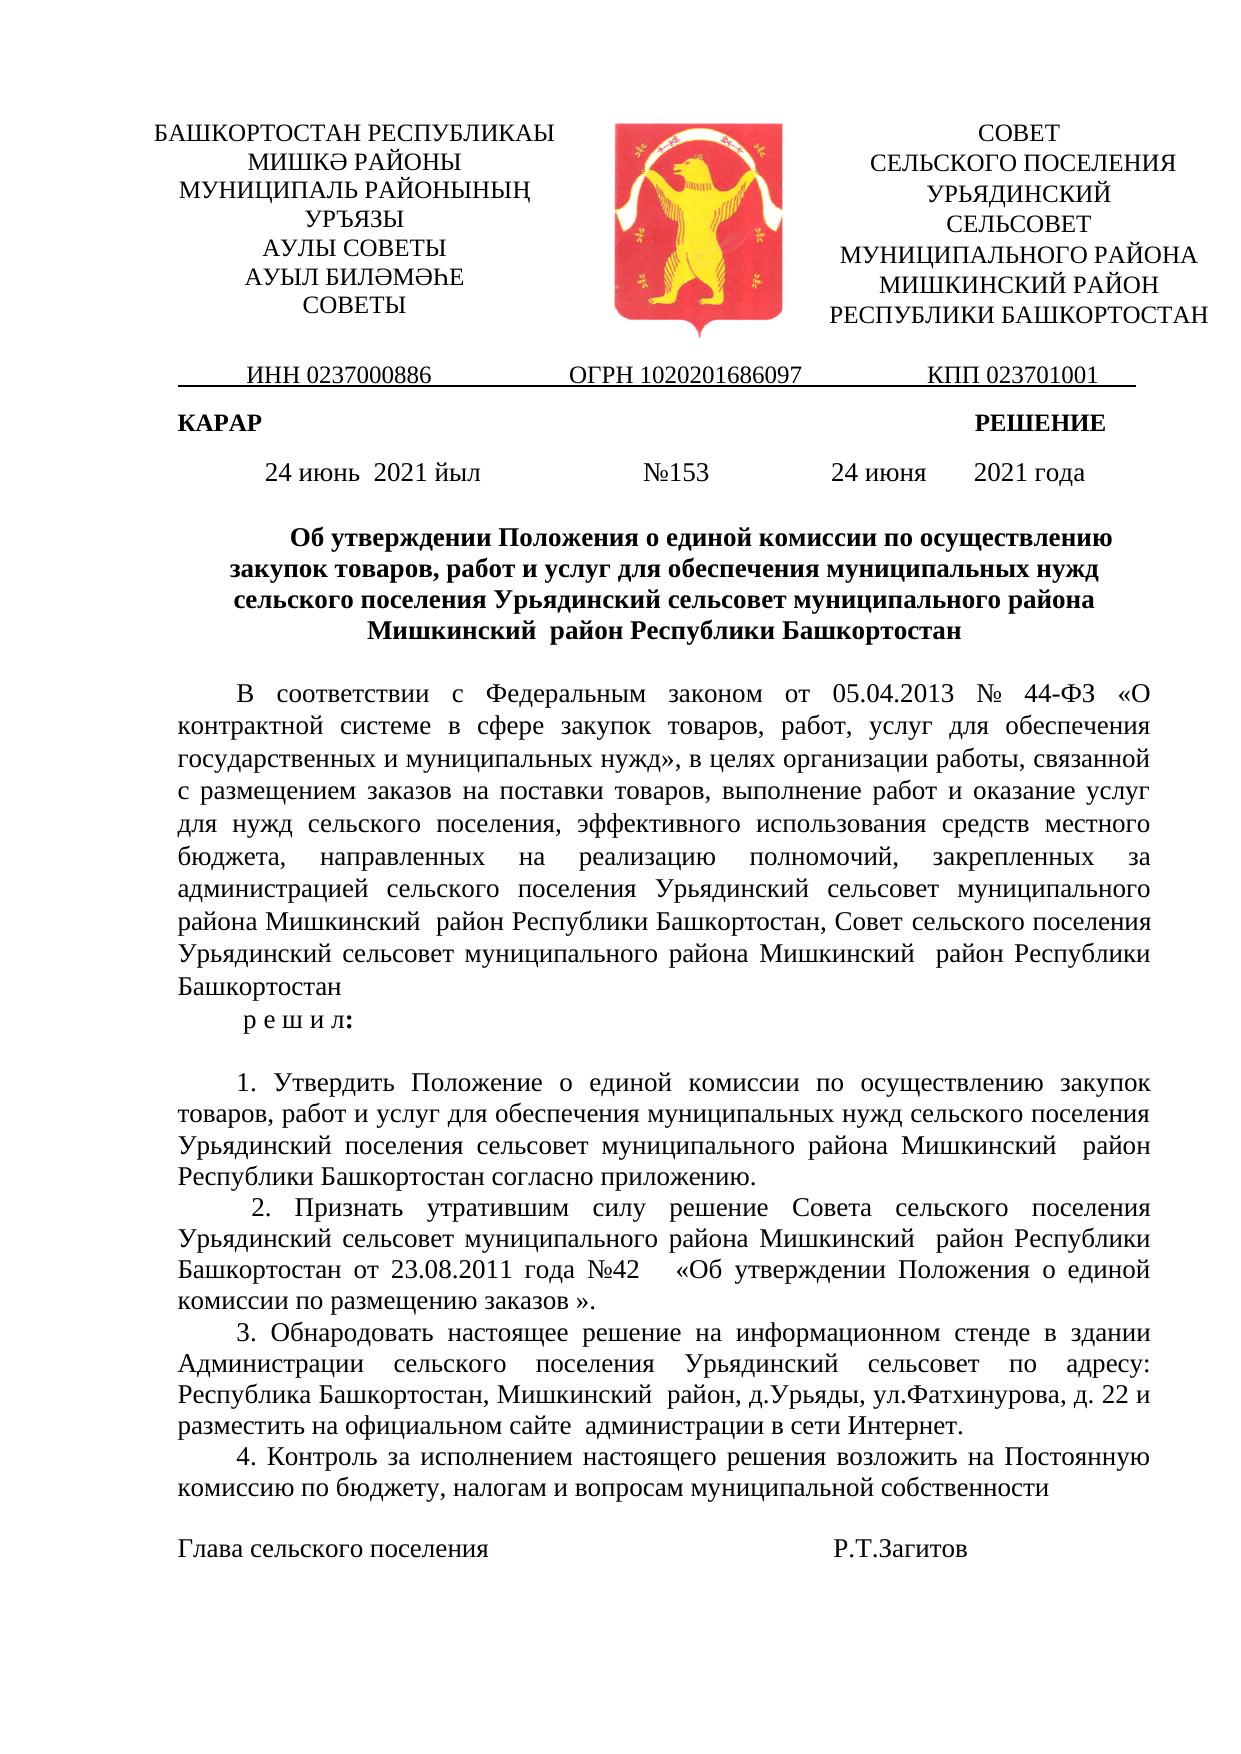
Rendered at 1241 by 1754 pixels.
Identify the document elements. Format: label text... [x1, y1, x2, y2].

text ИНН 0237000886 ОГРН 1020201686097 КПП 023701001_ [177, 360, 1152, 389]
text 2. Признать утратившим силу решение Совета сельского поселения Урьядинский сельсовет муниципального района Мишкинский район Республики Башкортостан от 23.08.2011 года №42 «Об утверждении Положения о единой комиссии по размещению заказов ». [177, 1191, 1152, 1316]
table_header [605, 118, 783, 360]
text В соответствии с Федеральным законом от 05.04.2013 № 44-ФЗ «О контрактной системе в сфере закупок товаров, работ, услуг для обеспечения государственных и муниципальных нужд», в целях организации работы, связанной с размещением заказов на поставки товаров, выполнение работ и оказание услуг для нужд сельского поселения, эффективного использования средств местного бюджета, направленных на реализацию полномочий, закрепленных за администрацией сельского поселения Урьядинский сельсовет муниципального района Мишкинский район Республики Башкортостан, Совет сельского поселения Урьядинский сельсовет муниципального района Мишкинский район Республики Башкортостан [177, 677, 1152, 1001]
text Об утверждении Положения о единой комиссии по осуществлению закупок товаров, работ и услуг для обеспечения муниципальных нужд сельского поселения Урьядинский сельсовет муниципального района Мишкинский район Республики Башкортостан [177, 521, 1152, 646]
text 1. Утвердить Положение о единой комиссии по осуществлению закупок товаров, работ и услуг для обеспечения муниципальных нужд сельского поселения Урьядинский поселения сельсовет муниципального района Мишкинский район Республики Башкортостан согласно приложению. [177, 1066, 1152, 1191]
text р е ш и л: [177, 1003, 1152, 1034]
text КАРАР РЕШЕНИЕ [177, 408, 1152, 437]
text Глава сельского поселения Р.Т.Загитов [177, 1532, 1152, 1563]
table_header БАШКОРТОСТАН РЕСПУБЛИКАЫ МИШКӘ РАЙОНЫ МУНИЦИПАЛЬ РАЙОНЫНЫҢ УРЪЯЗЫ АУЛЫ СОВЕТЫ АУЫЛ БИЛӘМӘҺЕ СОВЕТЫ [103, 118, 605, 360]
text 24 июнь 2021 йыл №153 24 июня 2021 года [177, 456, 1152, 487]
table_header СОВЕТ СЕЛЬСКОГО ПОСЕЛЕНИЯ УРЬЯДИНСКИЙ СЕЛЬСОВЕТ МУНИЦИПАЛЬНОГО РАЙОНА МИШКИНСКИЙ РАЙОН РЕСПУБЛИКИ БАШКОРТОСТАН [783, 118, 1240, 360]
picture [607, 118, 783, 344]
text 3. Обнародовать настоящее решение на информационном стенде в здании Администрации сельского поселения Урьядинский сельсовет по адресу: Республика Башкортостан, Мишкинский район, д.Урьяды, ул.Фатхинурова, д. 22 и разместить на официальном сайте администрации в сети Интернет. [177, 1316, 1152, 1440]
text 4. Контроль за исполнением настоящего решения возложить на Постоянную комиссию по бюджету, налогам и вопросам муниципальной собственности [177, 1440, 1152, 1502]
